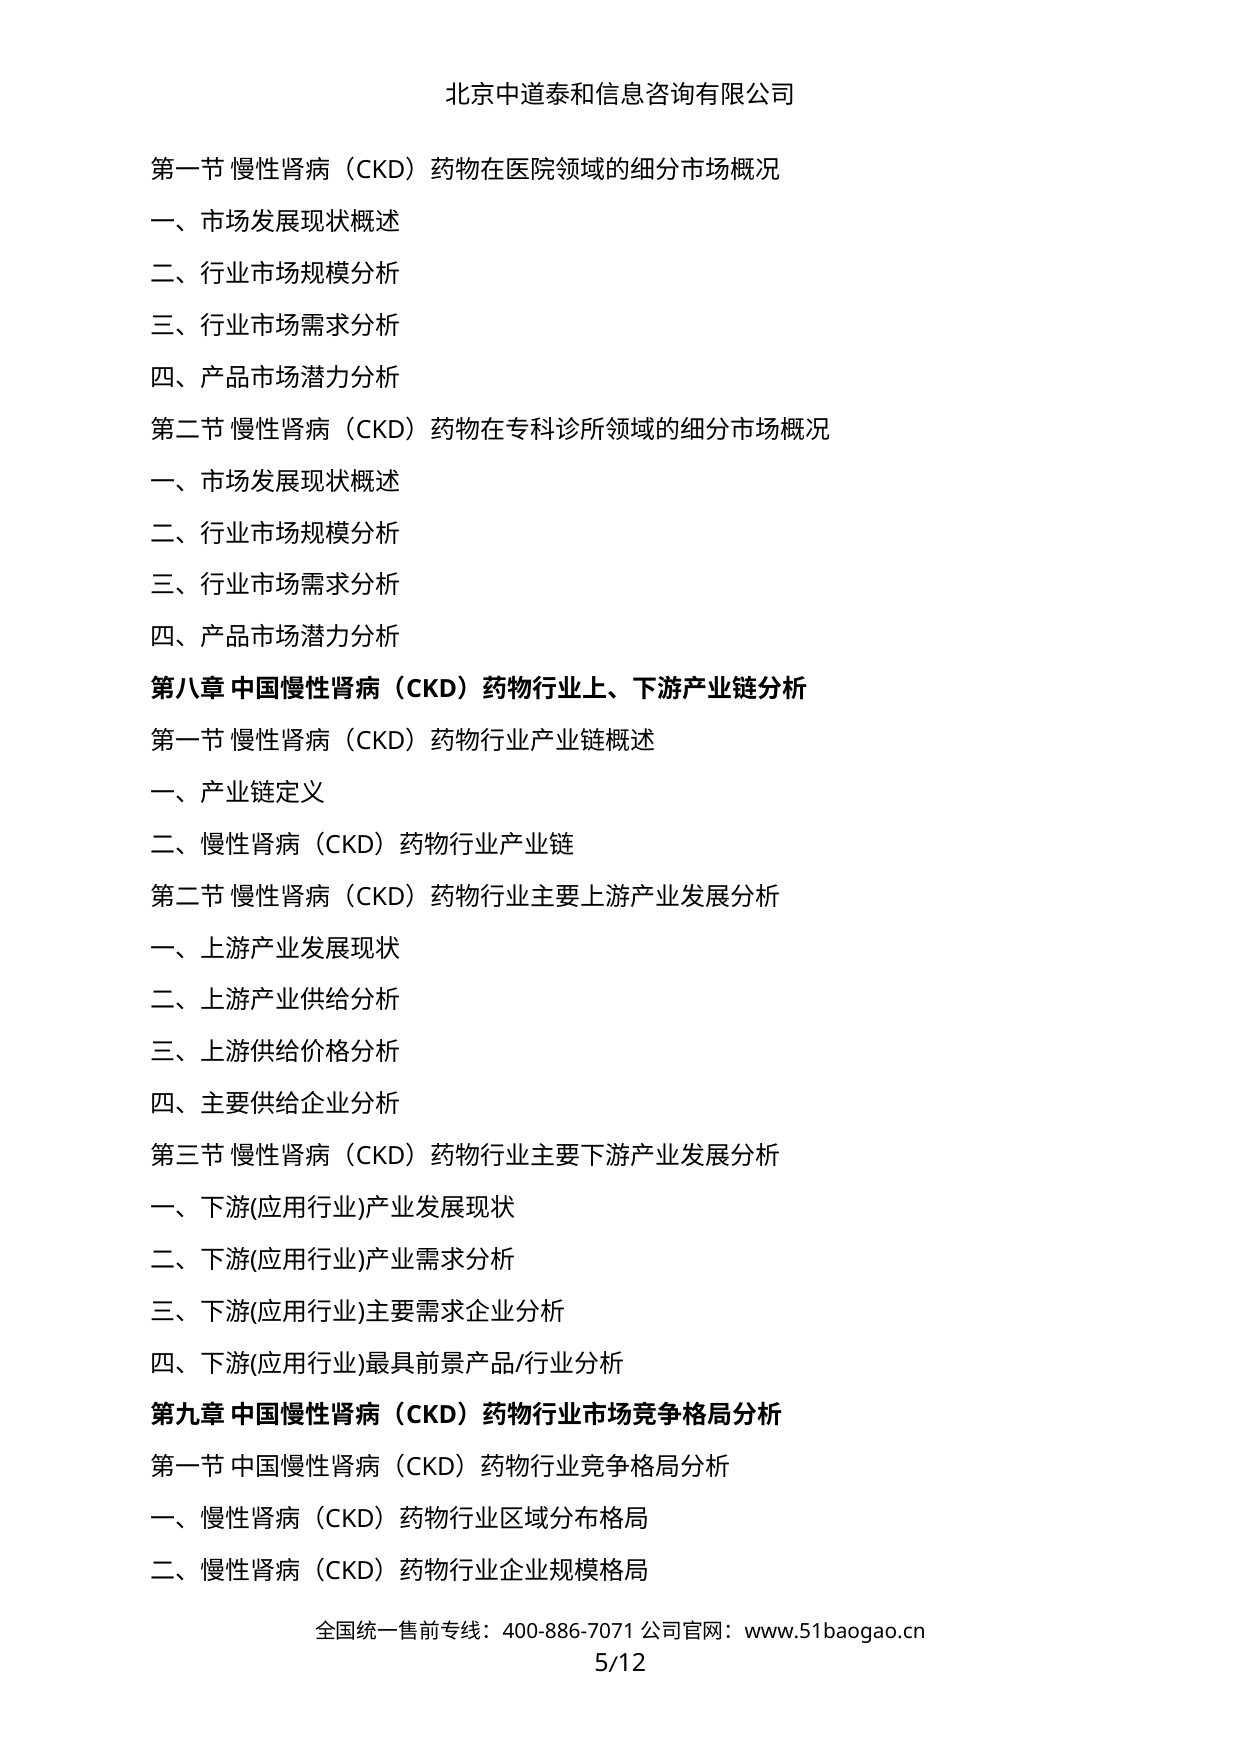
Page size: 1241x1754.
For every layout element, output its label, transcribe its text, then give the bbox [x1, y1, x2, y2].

text 三、上游供给价格分析 [150, 1032, 1090, 1068]
text 一、市场发展现状概述 [150, 202, 1090, 238]
text 三、行业市场需求分析 [150, 565, 1090, 601]
text 第三节 慢性肾病（CKD）药物行业主要下游产业发展分析 [150, 1136, 1090, 1172]
text 二、下游(应用行业)产业需求分析 [150, 1239, 1090, 1276]
text 一、产业链定义 [150, 772, 1090, 809]
text 第九章 中国慢性肾病（CKD）药物行业市场竞争格局分析 [150, 1395, 1090, 1431]
text 第一节 慢性肾病（CKD）药物行业产业链概述 [150, 721, 1090, 757]
text 四、产品市场潜力分析 [150, 357, 1090, 394]
text 二、慢性肾病（CKD）药物行业企业规模格局 [150, 1551, 1090, 1587]
text 四、主要供给企业分析 [150, 1084, 1090, 1120]
text 第一节 慢性肾病（CKD）药物在医院领域的细分市场概况 [150, 150, 1090, 186]
text 一、下游(应用行业)产业发展现状 [150, 1187, 1090, 1224]
text 一、慢性肾病（CKD）药物行业区域分布格局 [150, 1499, 1090, 1535]
text 第二节 慢性肾病（CKD）药物行业主要上游产业发展分析 [150, 876, 1090, 912]
text 第一节 中国慢性肾病（CKD）药物行业竞争格局分析 [150, 1447, 1090, 1483]
text 一、上游产业发展现状 [150, 928, 1090, 964]
text 一、市场发展现状概述 [150, 461, 1090, 497]
text 四、下游(应用行业)最具前景产品/行业分析 [150, 1343, 1090, 1379]
text 二、上游产业供给分析 [150, 980, 1090, 1016]
text 二、慢性肾病（CKD）药物行业产业链 [150, 824, 1090, 861]
text 二、行业市场规模分析 [150, 254, 1090, 290]
text 第二节 慢性肾病（CKD）药物在专科诊所领域的细分市场概况 [150, 409, 1090, 446]
text 二、行业市场规模分析 [150, 513, 1090, 549]
text 第八章 中国慢性肾病（CKD）药物行业上、下游产业链分析 [150, 669, 1090, 705]
text 四、产品市场潜力分析 [150, 617, 1090, 653]
text 三、行业市场需求分析 [150, 306, 1090, 342]
text 三、下游(应用行业)主要需求企业分析 [150, 1291, 1090, 1327]
